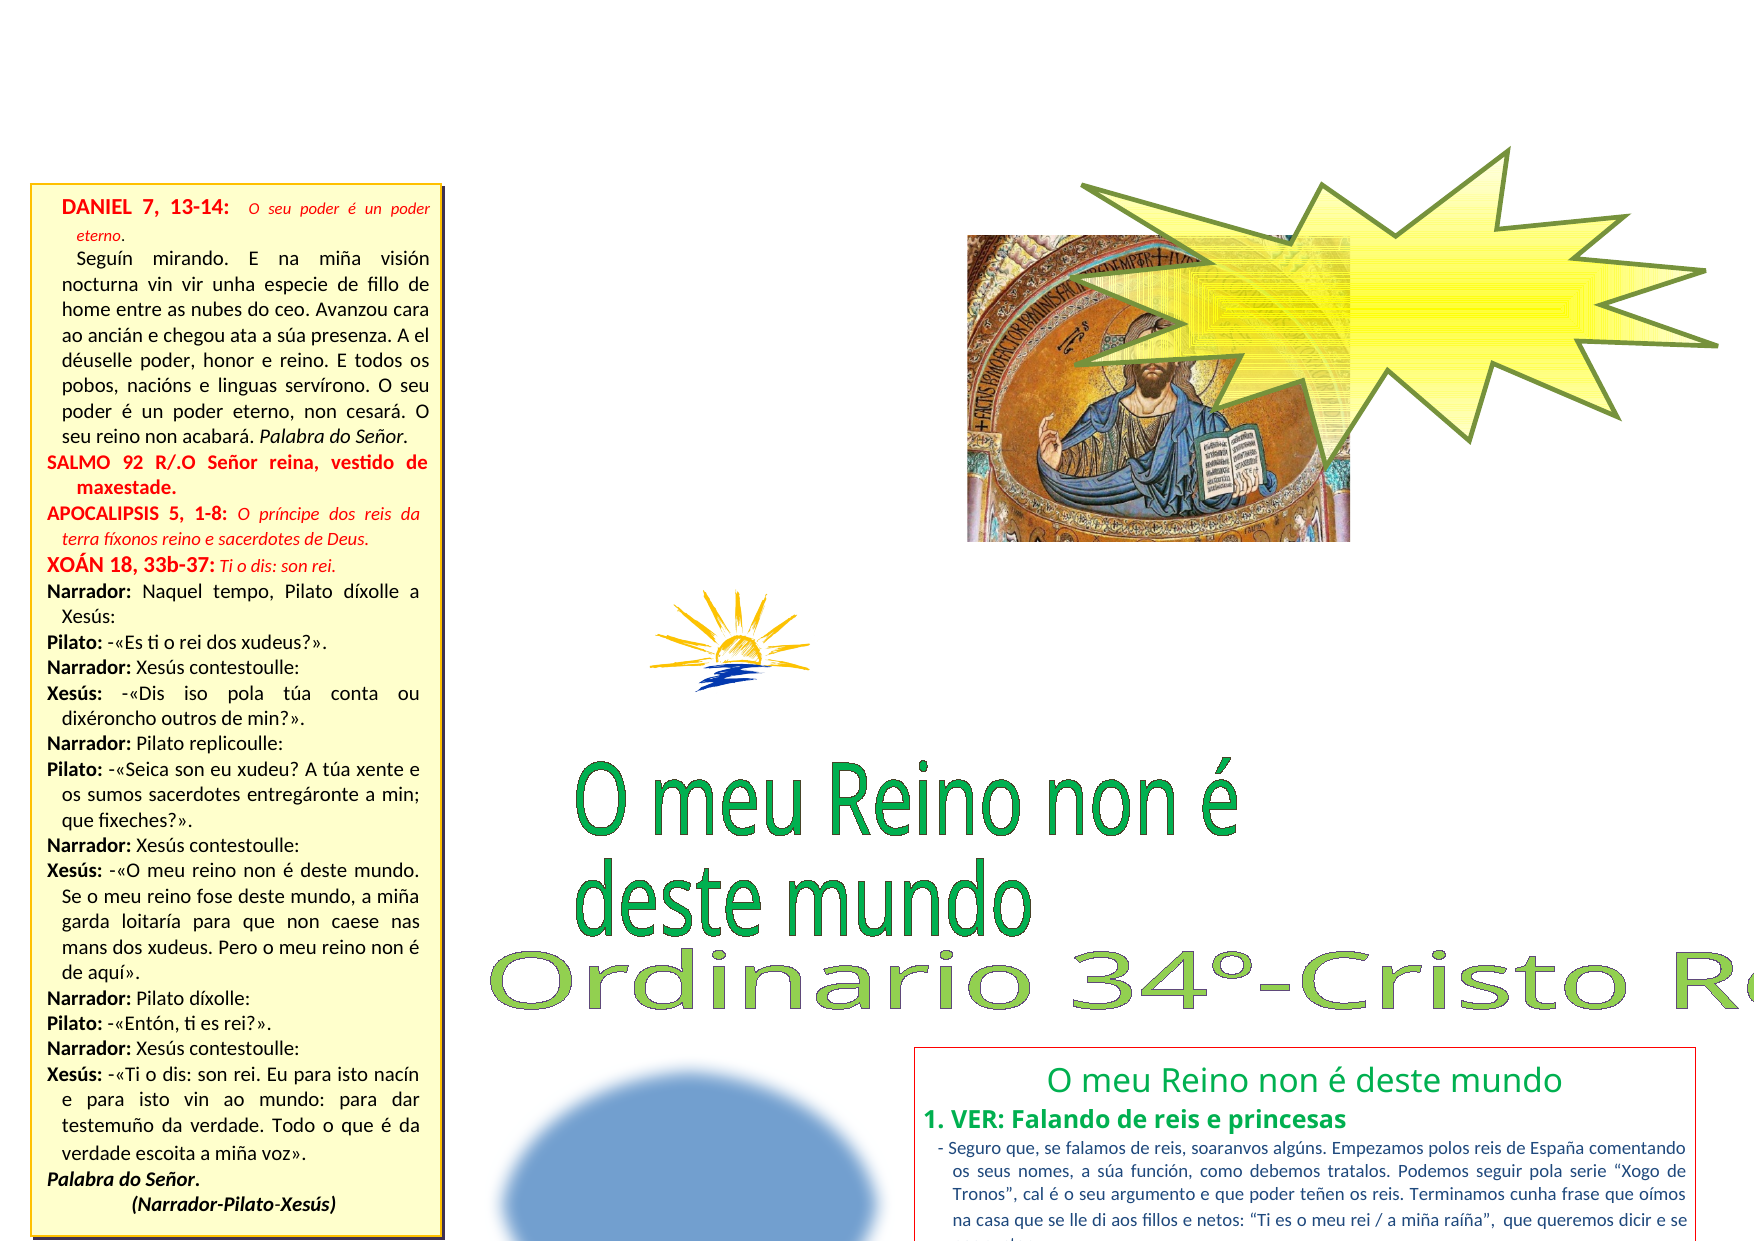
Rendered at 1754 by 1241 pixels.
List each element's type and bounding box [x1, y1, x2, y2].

picture [967, 235, 1350, 542]
picture [646, 588, 821, 695]
picture [1272, 235, 1292, 240]
